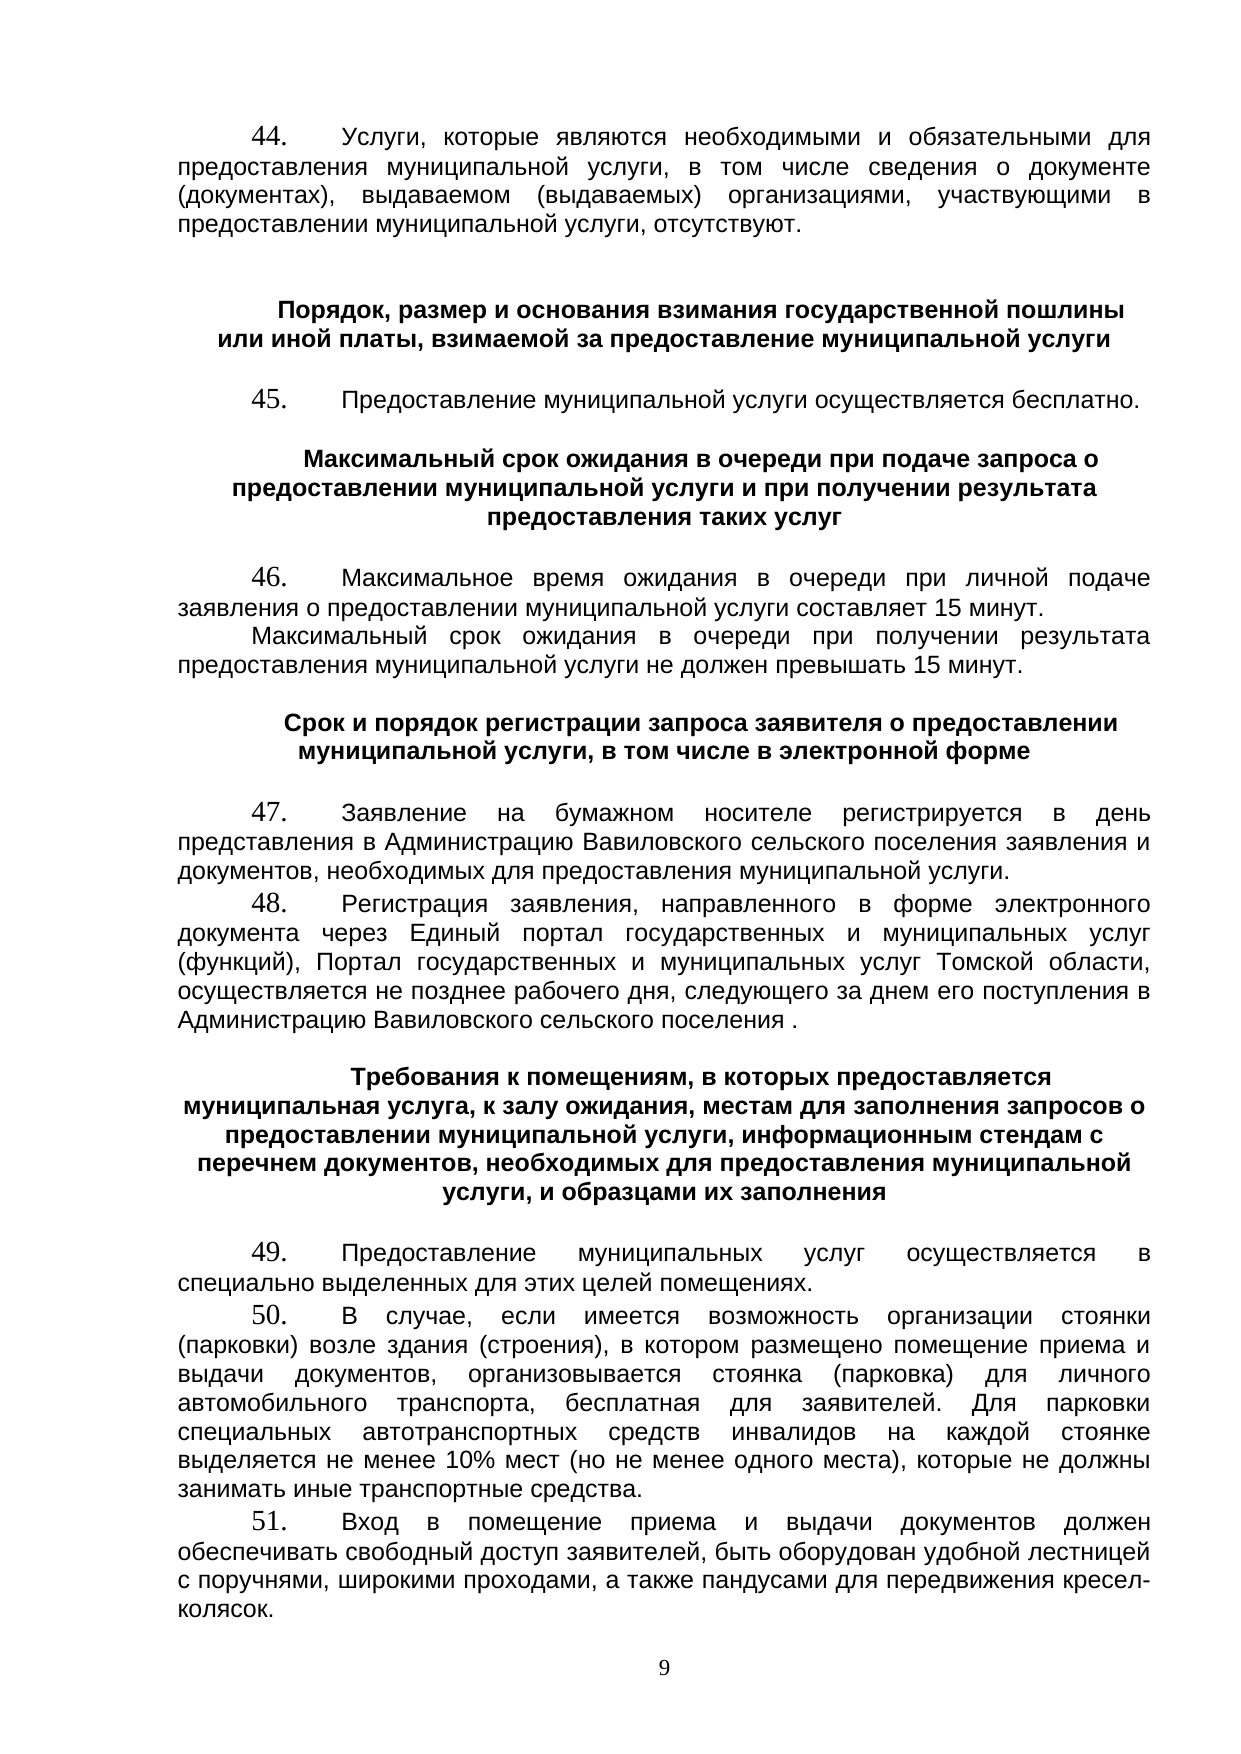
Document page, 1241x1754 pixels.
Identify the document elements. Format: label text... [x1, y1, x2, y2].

list Вход в помещение приема и выдачи документов должен обеспечивать свободный доступ заявителей, быть оборудован удобной лестницей с поручнями, широкими проходами, а также пандусами для передвижения кресел-колясок. [177, 1503, 1152, 1623]
text Порядок, размер и основания взимания государственной пошлины или иной платы, взимаемой за предоставление муниципальной услуги [177, 295, 1152, 353]
list В случае, если имеется возможность организации стоянки (парковки) возле здания (строения), в котором размещено помещение приема и выдачи документов, организовывается стоянка (парковка) для личного автомобильного транспорта, бесплатная для заявителей. Для парковки специальных автотранспортных средств инвалидов на каждой стоянке выделяется не менее 10% мест (но не менее одного места), которые не должны занимать иные транспортные средства. [177, 1297, 1152, 1503]
text Срок и порядок регистрации запроса заявителя о предоставлении муниципальной услуги, в том числе в электронной форме [177, 707, 1152, 765]
text Требования к помещениям, в которых предоставляется муниципальная услуга, к залу ожидания, местам для заполнения запросов о предоставлении муниципальной услуги, информационным стендам с перечнем документов, необходимых для предоставления муниципальной услуги, и образцами их заполнения [177, 1062, 1152, 1206]
text Максимальный срок ожидания в очереди при подаче запроса о предоставлении муниципальной услуги и при получении результата предоставления таких услуг [177, 444, 1152, 530]
list Максимальное время ожидания в очереди при личной подаче заявления о предоставлении муниципальной услуги составляет 15 минут. [177, 559, 1152, 621]
list Предоставление муниципальных услуг осуществляется в специально выделенных для этих целей помещениях. [177, 1234, 1152, 1297]
text Услуги, которые являются необходимыми и обязательными для предоставления муниципальной услуги, в том числе сведения о документе (документах), выдаваемом (выдаваемых) организациями, участвующими в предоставлении муниципальной услуги, отсутствуют. [177, 118, 1152, 238]
list Заявление на бумажном носителе регистрируется в день представления в Администрацию Вавиловского сельского поселения заявления и документов, необходимых для предоставления муниципальной услуги. [177, 794, 1152, 885]
list Регистрация заявления, направленного в форме электронного документа через Единый портал государственных и муниципальных услуг (функций), Портал государственных и муниципальных услуг Томской области, осуществляется не позднее рабочего дня, следующего за днем его поступления в Администрацию Вавиловского сельского поселения . [177, 885, 1152, 1033]
list Предоставление муниципальной услуги осуществляется бесплатно. [177, 382, 1152, 415]
text Максимальный срок ожидания в очереди при получении результата предоставления муниципальной услуги не должен превышать 15 минут. [177, 621, 1152, 679]
